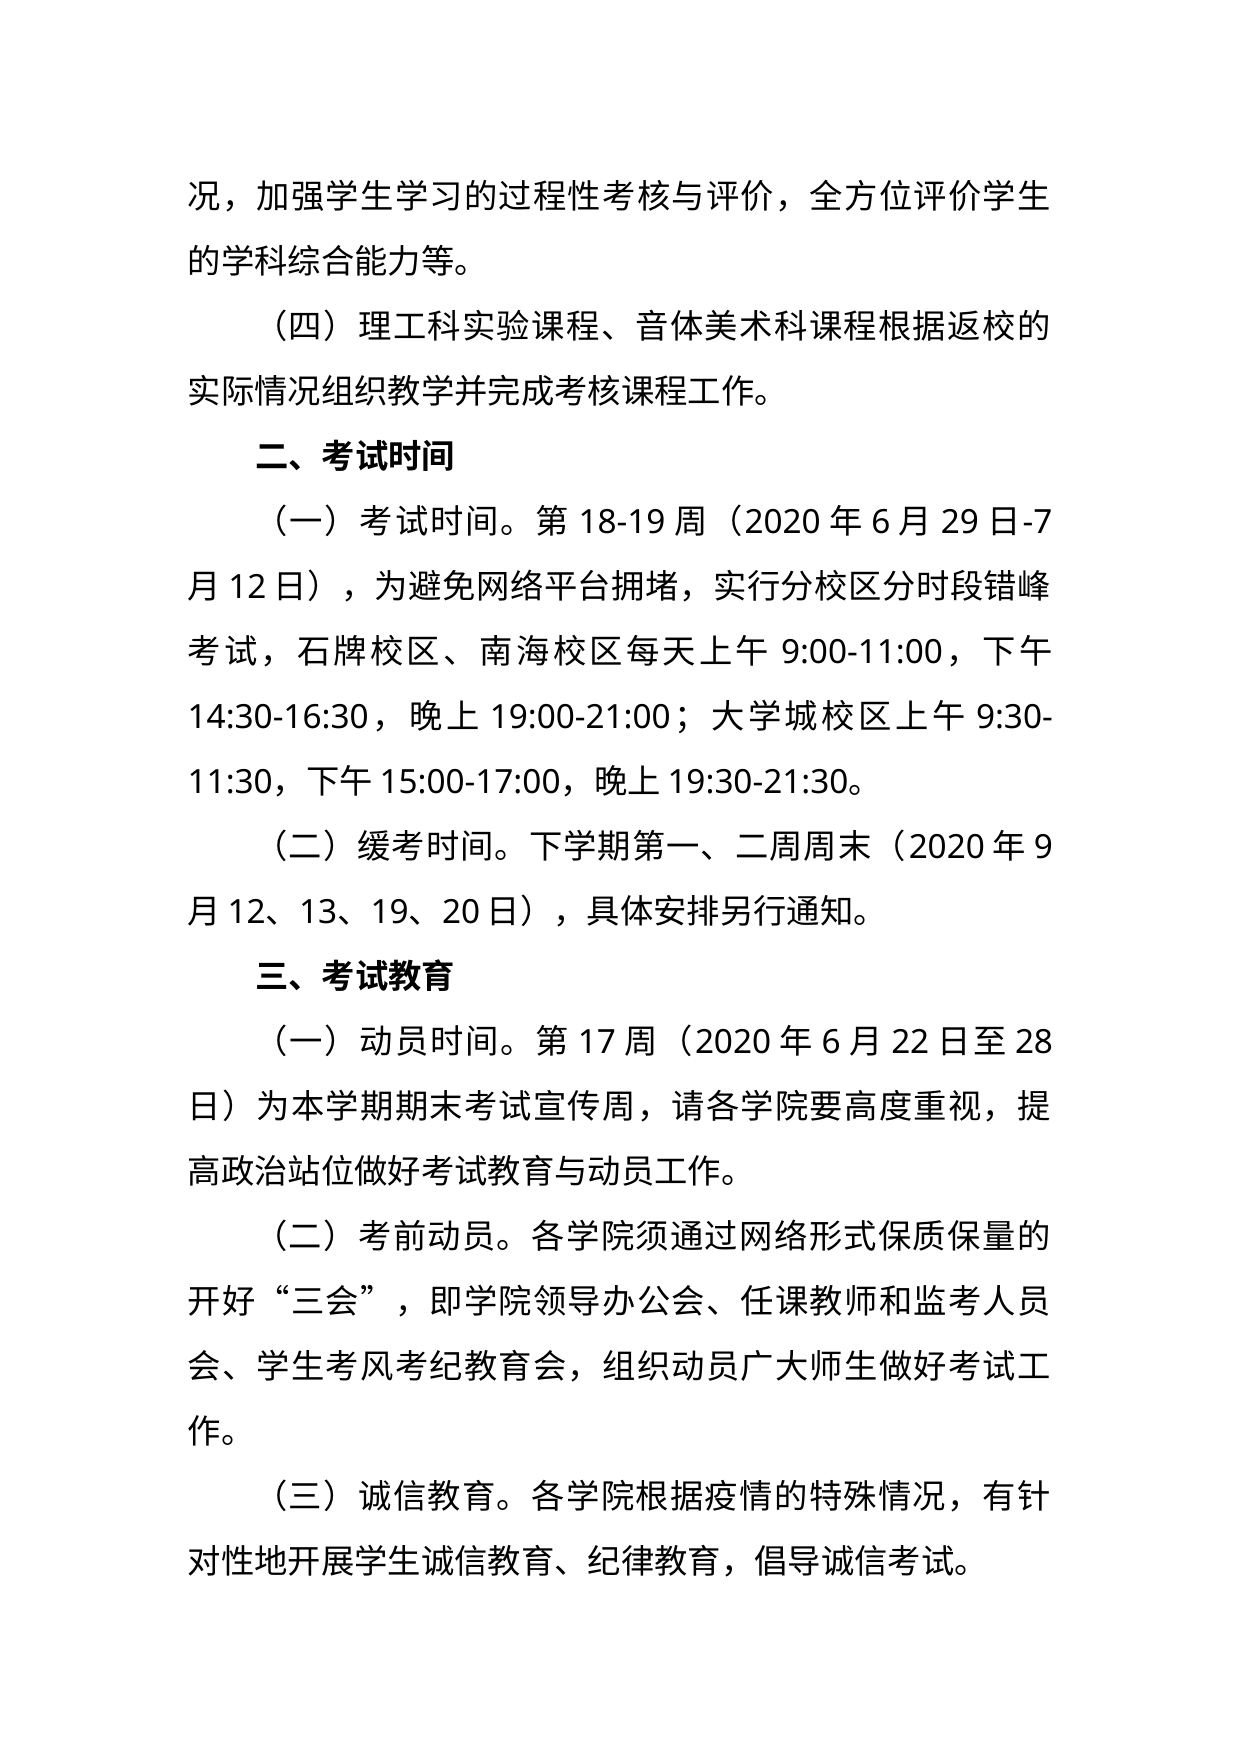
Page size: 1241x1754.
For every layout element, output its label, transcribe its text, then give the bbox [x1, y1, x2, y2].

text （一）动员时间。第17周（2020年6月22日至28日）为本学期期末考试宣传周，请各学院要高度重视，提高政治站位做好考试教育与动员工作。 [187, 1007, 1053, 1202]
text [187, 162, 1053, 292]
text （一）考试时间。第18-19周（2020年6月29日-7月12日），为避免网络平台拥堵，实行分校区分时段错峰考试，石牌校区、南海校区每天上午9:00-11:00，下午14:30-16:30，晚上19:00-21:00；大学城校区上午9:30-11:30，下午15:00-17:00，晚上19:30-21:30。 [187, 487, 1053, 812]
text （四）理工科实验课程、音体美术科课程根据返校的实际情况组织教学并完成考核课程工作。 [187, 292, 1053, 422]
text （二）缓考时间。下学期第一、二周周末（2020年9月12、13、19、20日），具体安排另行通知。 [187, 812, 1053, 942]
text （二）考前动员。各学院须通过网络形式保质保量的开好“三会”，即学院领导办公会、任课教师和监考人员会、学生考风考纪教育会，组织动员广大师生做好考试工作。 [187, 1202, 1053, 1462]
text 三、考试教育 [187, 942, 1053, 1007]
text 二、考试时间 [187, 422, 1053, 487]
text （三）诚信教育。各学院根据疫情的特殊情况，有针对性地开展学生诚信教育、纪律教育，倡导诚信考试。 [187, 1462, 1053, 1592]
